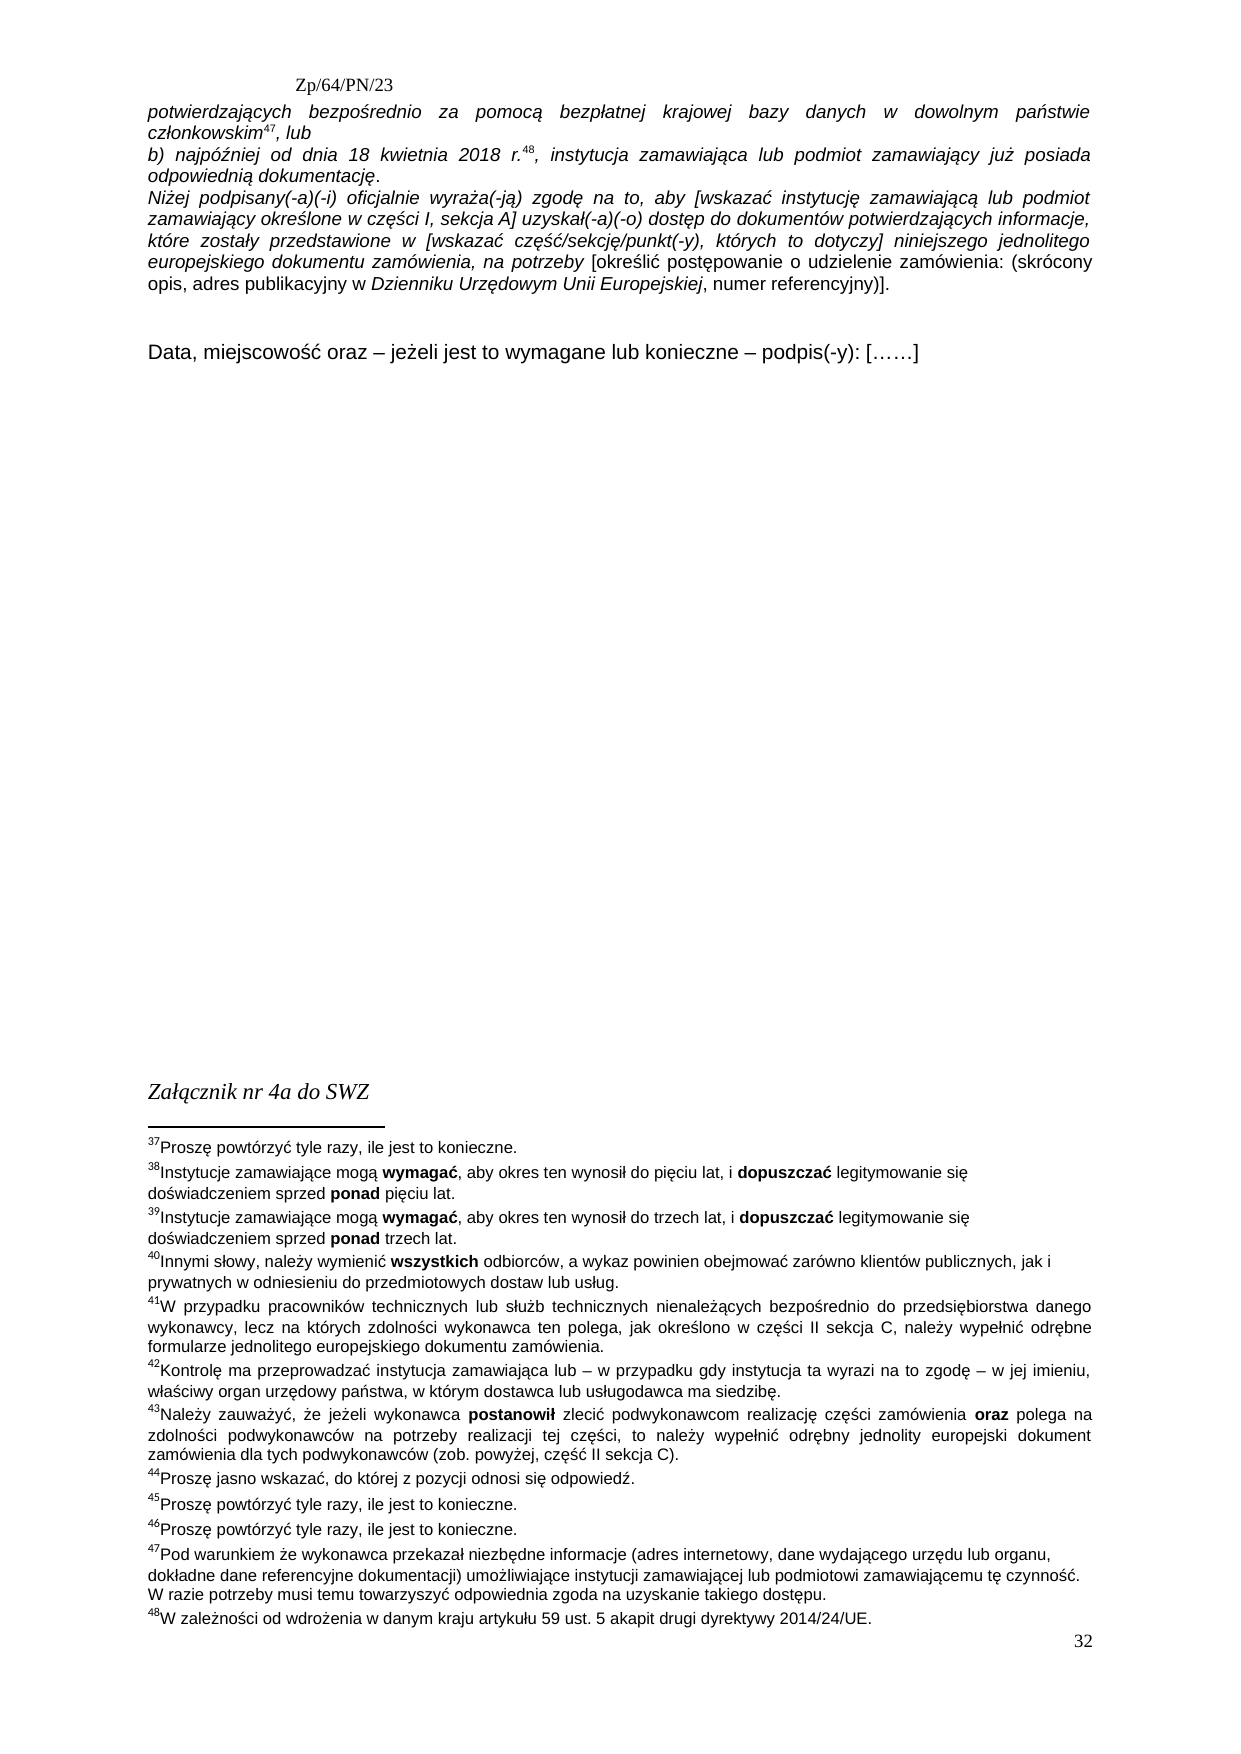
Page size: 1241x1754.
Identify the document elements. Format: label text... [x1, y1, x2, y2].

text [148, 100, 1092, 143]
text Niżej podpisany(-a)(-i) oficjalnie wyraża(-ją) zgodę na to, aby [wskazać instytucję zamawiającą lub podmiot zamawiający określone w części I, sekcja A] uzyskał(-a)(-o) dostęp do dokumentów potwierdzających informacje, które zostały przedstawione w [wskazać część/sekcję/punkt(-y), których to dotyczy] niniejszego jednolitego europejskiego dokumentu zamówienia, na potrzeby [określić postępowanie o udzielenie zamówienia: (skrócony opis, adres publikacyjny w Dzienniku Urzędowym Unii Europejskiej, numer referencyjny)]. [148, 187, 1092, 294]
text Data, miejscowość oraz – jeżeli jest to wymagane lub konieczne – podpis(-y): [……] [148, 340, 1092, 364]
text Załącznik nr 4a do SWZ [148, 1078, 1092, 1104]
text b) najpóźniej od dnia 18 kwietnia 2018 r., instytucja zamawiająca lub podmiot zamawiający już posiada odpowiednią dokumentację. [148, 143, 1092, 187]
